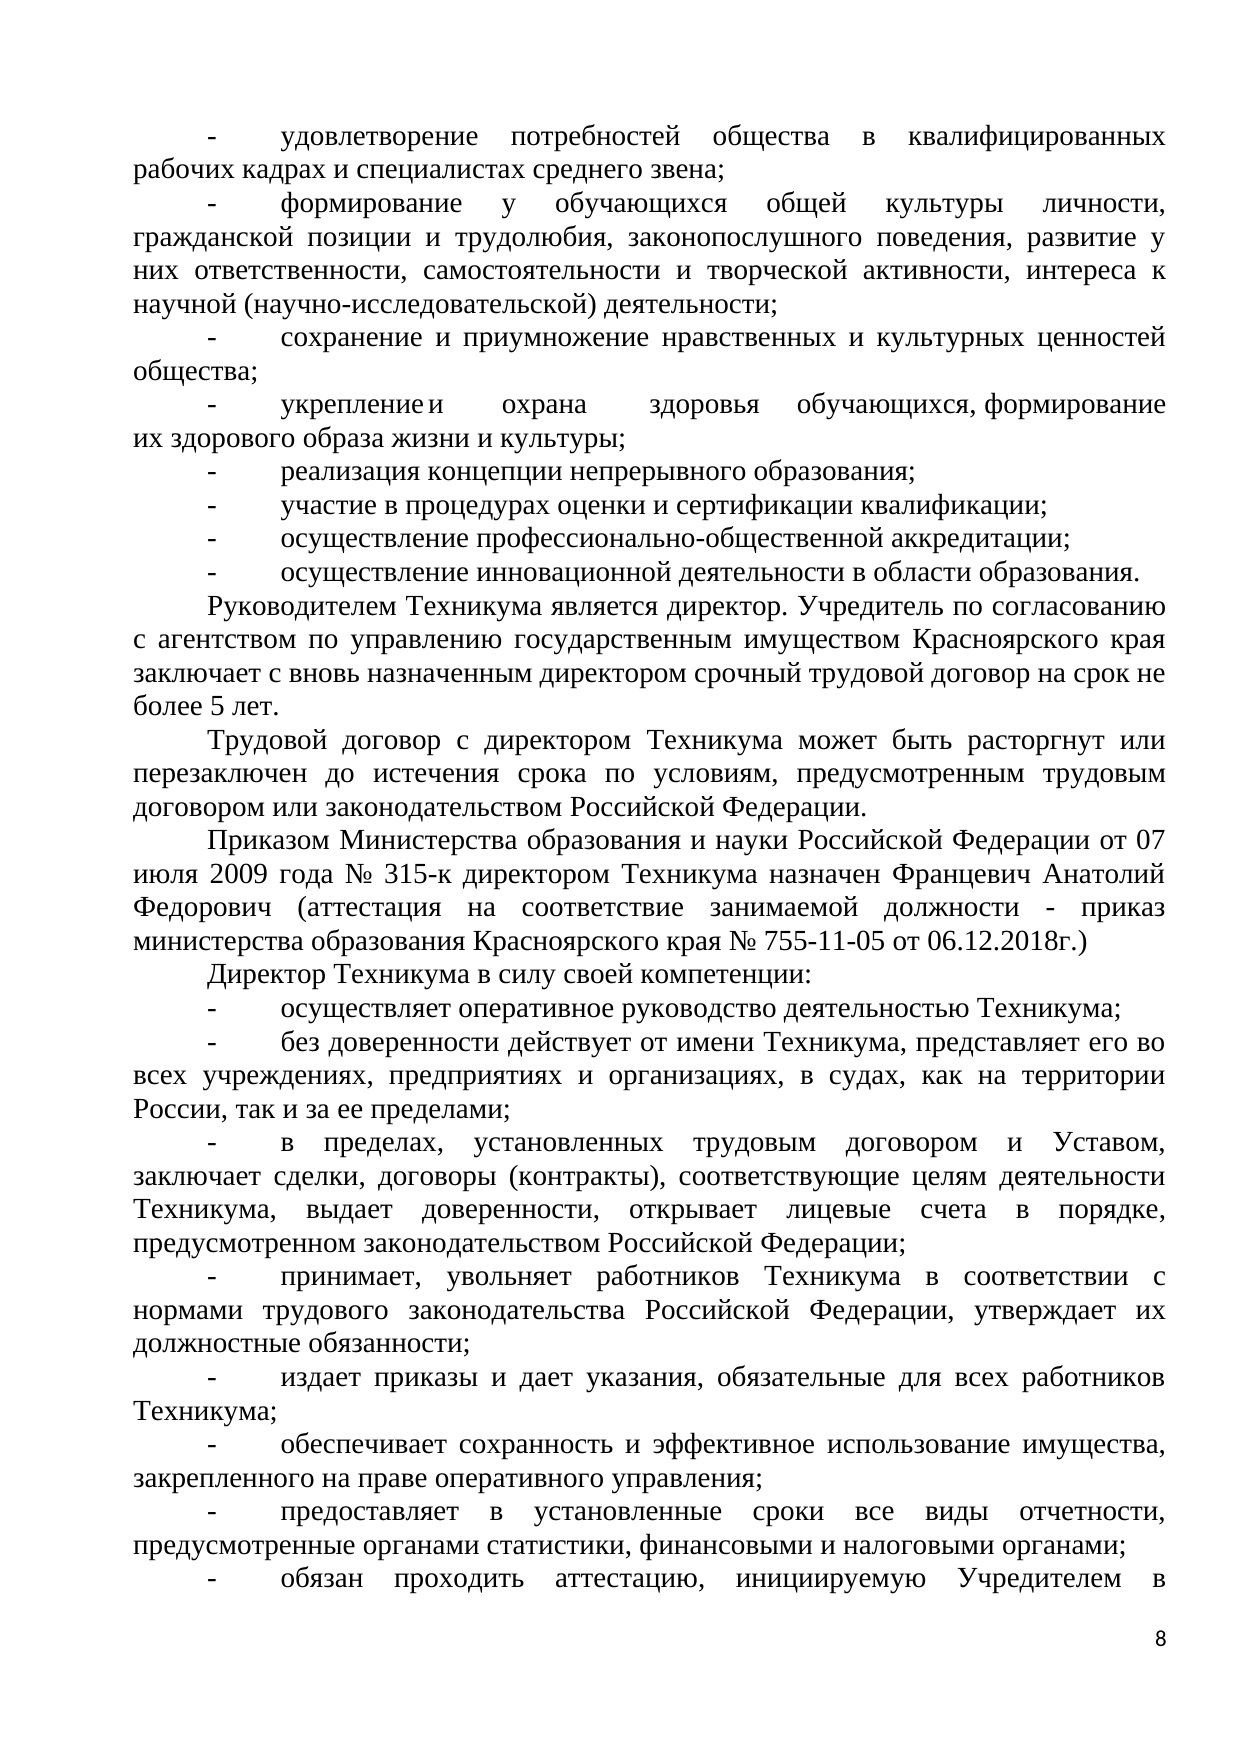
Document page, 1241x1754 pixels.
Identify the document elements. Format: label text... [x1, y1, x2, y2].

list издает приказы и дает указания, обязательные для всех работников Техникума; [133, 1359, 1167, 1426]
list сохранение и приумножение нравственных и культурных ценностей общества; [133, 319, 1167, 386]
list в пределах, установленных трудовым договором и Уставом, заключает сделки, договоры (контракты), соответствующие целям деятельности Техникума, выдает доверенности, открывает лицевые счета в порядке, предусмотренном законодательством Российской Федерации; [133, 1124, 1167, 1258]
list осуществление инновационной деятельности в области образования. [133, 554, 1167, 588]
list реализация концепции непрерывного образования; [133, 453, 1167, 487]
text Руководителем Техникума является директор. Учредитель по согласованию с агентством по управлению государственным имуществом Красноярского края заключает с вновь назначенным директором срочный трудовой договор на срок не более 5 лет. [133, 588, 1167, 722]
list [133, 1560, 1167, 1594]
list осуществление профессионально-общественной аккредитации; [133, 521, 1167, 554]
list формирование у обучающихся общей культуры личности, гражданской позиции и трудолюбия, законопослушного поведения, развитие у них ответственности, самостоятельности и творческой активности, интереса к научной (научно-исследовательской) деятельности; [133, 185, 1167, 319]
list осуществляет оперативное руководство деятельностью Техникума; [133, 990, 1167, 1024]
list без доверенности действует от имени Техникума, представляет его во всех учреждениях, предприятиях и организациях, в судах, как на территории России, так и за ее пределами; [133, 1024, 1167, 1124]
list удовлетворение потребностей общества в квалифицированных рабочих кадрах и специалистах среднего звена; [133, 118, 1167, 185]
text Трудовой договор с директором Техникума может быть расторгнут или перезаключен до истечения срока по условиям, предусмотренным трудовым договором или законодательством Российской Федерации. [133, 722, 1167, 822]
text Приказом Министерства образования и науки Российской Федерации от 07 июля 2009 года № 315-к директором Техникума назначен Францевич Анатолий Федорович (аттестация на соответствие занимаемой должности - приказ министерства образования Красноярского края № 755-11-05 от 06.12.2018г.) [133, 822, 1167, 957]
list обеспечивает сохранность и эффективное использование имущества, закрепленного на праве оперативного управления; [133, 1426, 1167, 1493]
list предоставляет в установленные сроки все виды отчетности, предусмотренные органами статистики, финансовыми и налоговыми органами; [133, 1493, 1167, 1560]
list участие в процедурах оценки и сертификации квалификации; [133, 487, 1167, 521]
list укрепление и охрана здоровья обучающихся, формирование их здорового образа жизни и культуры; [133, 386, 1167, 453]
text Директор Техникума в силу своей компетенции: [207, 957, 1167, 990]
list принимает, увольняет работников Техникума в соответствии с нормами трудового законодательства Российской Федерации, утверждает их должностные обязанности; [133, 1258, 1167, 1359]
